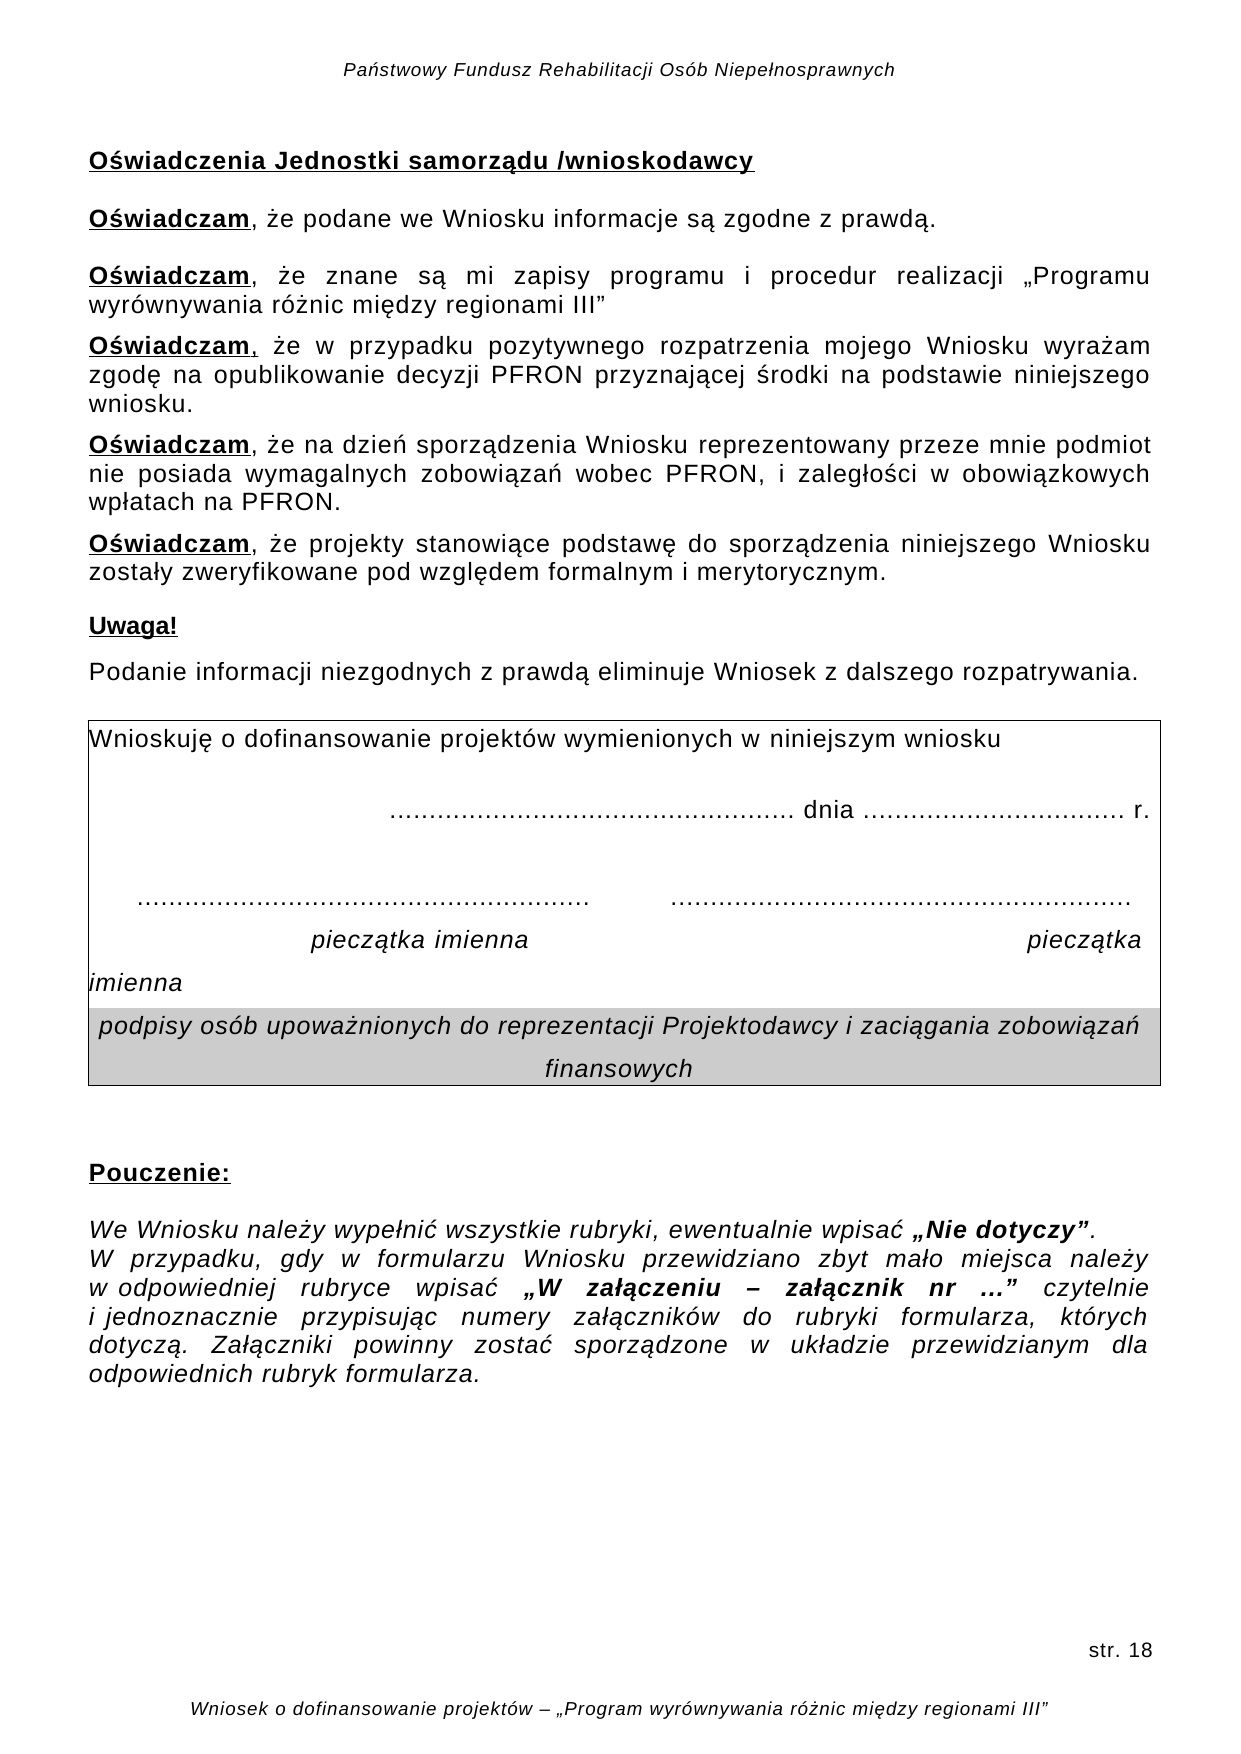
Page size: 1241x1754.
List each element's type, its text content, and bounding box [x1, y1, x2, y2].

text Wnioskuję o dofinansowanie projektów wymienionych w niniejszym wniosku [89, 721, 1160, 752]
text Oświadczam, że projekty stanowiące podstawę do sporządzenia niniejszego Wniosku zostały zweryfikowane pod względem formalnym i merytorycznym. [89, 529, 1152, 586]
text ......................................................... .......................................................... [89, 878, 1160, 910]
subtitle Uwaga! [89, 611, 1152, 640]
text Pouczenie: [89, 1158, 1152, 1187]
text Oświadczam, że w przypadku pozytywnego rozpatrzenia mojego Wniosku wyrażam zgodę na opublikowanie decyzji PFRON przyznającej środki na podstawie niniejszego wniosku. [89, 331, 1152, 417]
text ................................................... dnia ................................. r. [89, 792, 1160, 824]
text Podanie informacji niezgodnych z prawdą eliminuje Wniosek z dalszego rozpatrywania. [89, 657, 1152, 685]
text W przypadku, gdy w formularzu Wniosku przewidziano zbyt mało miejsca należy w odpowiedniej rubryce wpisać „W załączeniu – załącznik nr ...” czytelnie i jednoznacznie przypisując numery załączników do rubryki formularza, których dotyczą. Załączniki powinny zostać sporządzone w układzie przewidzianym dla odpowiednich rubryk formularza. [89, 1244, 1152, 1388]
text We Wniosku należy wypełnić wszystkie rubryki, ewentualnie wpisać „Nie dotyczy”. [89, 1215, 1152, 1244]
subtitle Oświadczenia Jednostki samorządu /wnioskodawcy [89, 146, 1152, 175]
text podpisy osób upoważnionych do reprezentacji Projektodawcy i zaciągania zobowiązań finansowych [89, 1008, 1160, 1085]
text Oświadczam, że podane we Wniosku informacje są zgodne z prawdą. [89, 204, 1152, 232]
text pieczątka imienna pieczątka imienna [89, 922, 1160, 997]
text Oświadczam, że na dzień sporządzenia Wniosku reprezentowany przeze mnie podmiot nie posiada wymagalnych zobowiązań wobec PFRON, i zaległości w obowiązkowych wpłatach na PFRON. [89, 430, 1152, 516]
text Oświadczam, że znane są mi zapisy programu i procedur realizacji „Programu wyrównywania różnic między regionami III” [89, 261, 1152, 319]
